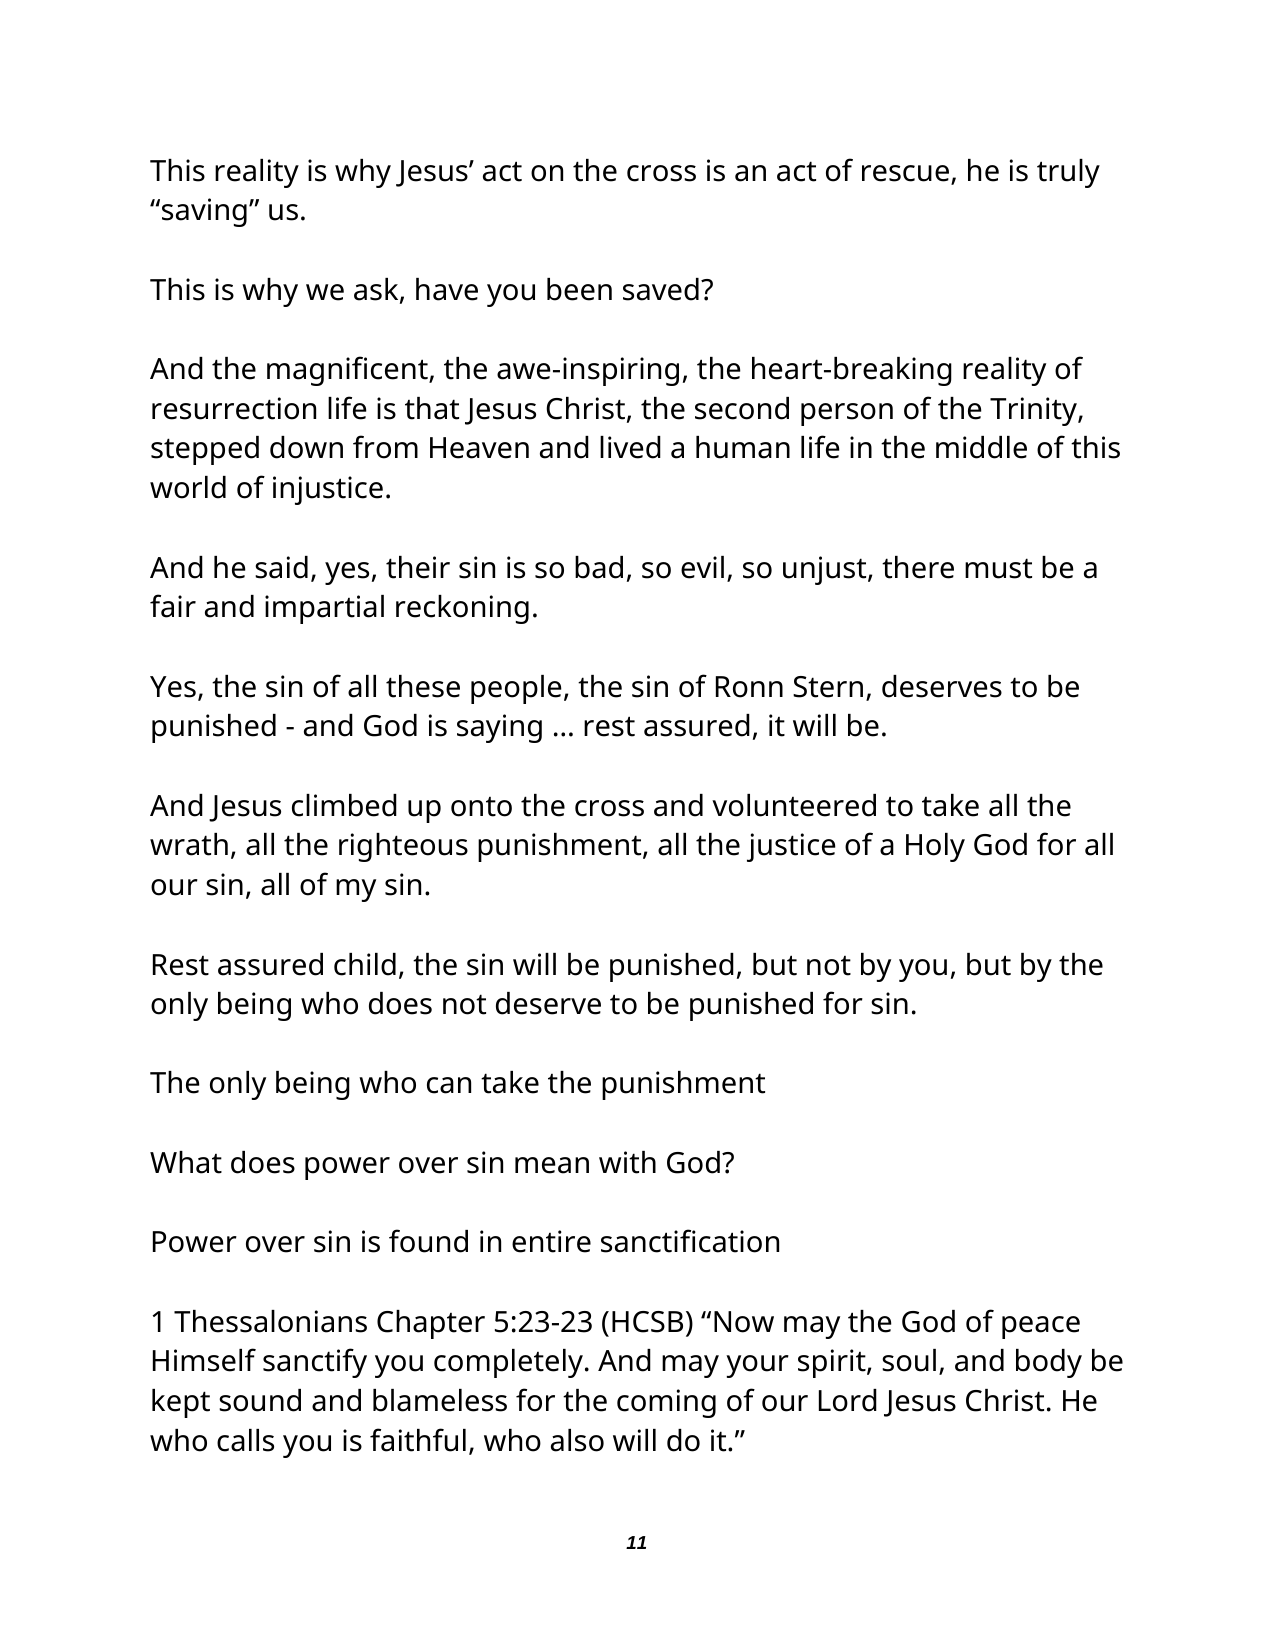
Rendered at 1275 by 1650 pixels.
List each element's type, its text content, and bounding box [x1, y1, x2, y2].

text Rest assured child, the sin will be punished, but not by you, but by the only being who does not deserve to be punished for sin. [150, 944, 1125, 1023]
text Yes, the sin of all these people, the sin of Ronn Stern, deserves to be punished - and God is saying … rest assured, it will be. [150, 666, 1125, 745]
text This reality is why Jesus’ act on the cross is an act of rescue, he is truly “saving” us. [150, 150, 1125, 229]
text This is why we ask, have you been saved? [150, 269, 1125, 309]
text And he said, yes, their sin is so bad, so evil, so unjust, there must be a fair and impartial reckoning. [150, 547, 1125, 626]
text The only being who can take the punishment [150, 1063, 1125, 1102]
text And Jesus climbed up onto the cross and volunteered to take all the wrath, all the righteous punishment, all the justice of a Holy God for all our sin, all of my sin. [150, 785, 1125, 904]
text 1 Thessalonians Chapter 5:23-23 (HCSB) “Now may the God of peace Himself sanctify you completely. And may your spirit, soul, and body be kept sound and blameless for the coming of our Lord Jesus Christ. He who calls you is faithful, who also will do it.” [150, 1301, 1125, 1460]
text And the magnificent, the awe-inspiring, the heart-breaking reality of resurrection life is that Jesus Christ, the second person of the Trinity, stepped down from Heaven and lived a human life in the middle of this world of injustice. [150, 348, 1125, 507]
text What does power over sin mean with God? [150, 1142, 1125, 1182]
text Power over sin is found in entire sanctification [150, 1222, 1125, 1261]
